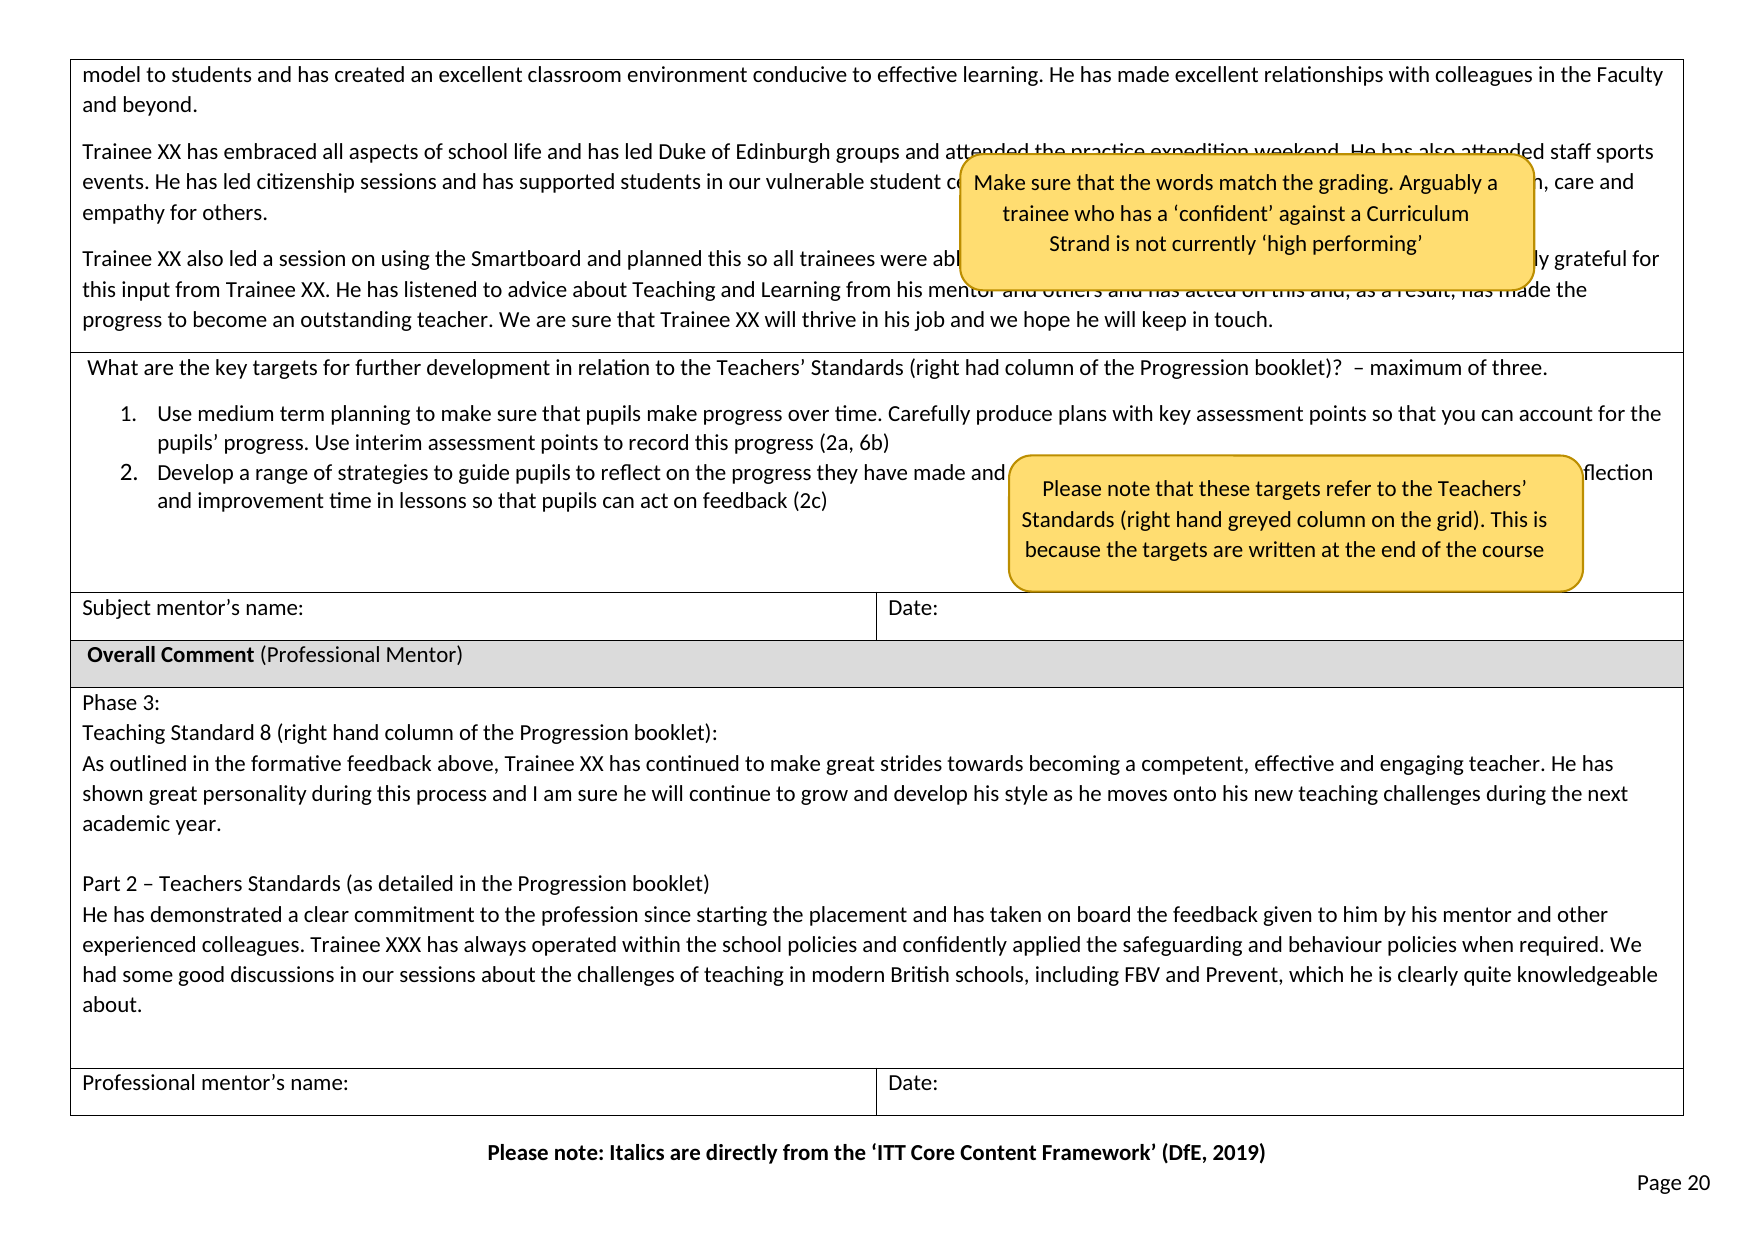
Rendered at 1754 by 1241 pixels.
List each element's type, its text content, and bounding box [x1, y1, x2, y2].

table_cell Phase 3: Teaching Standard 8 (right hand column of the Progression booklet): As outlined in the formative feedback above, Trainee XX has continued to make great strides towards becoming a competent, effective and engaging teacher. He has shown great personality during this process and I am sure he will continue to grow and develop his style as he moves onto his new teaching challenges during the next academic year. Part 2 – Teachers Standards (as detailed in the Progression booklet) He has demonstrated a clear commitment to the profession since starting the placement and has taken on board the feedback given to him by his mentor and other experienced colleagues. Trainee XXX has always operated within the school policies and confidently applied the safeguarding and behaviour policies when required. We had some good discussions in our sessions about the challenges of teaching in modern British schools, including FBV and Prevent, which he is clearly quite knowledgeable about. [71, 688, 1683, 1067]
table_cell What are the key targets for further development in relation to the Teachers’ Standards (right had column of the Progression booklet)? – maximum of three. Use medium term planning to make sure that pupils make progress over time. Carefully produce plans with key assessment points so that you can account for the pupils’ progress. Use interim assessment points to record this progress (2a, 6b) Develop a range of strategies to guide pupils to reflect on the progress they have made and things that they need to do improve. This will include using reflection and improvement time in lessons so that pupils can act on feedback (2c) [71, 353, 1683, 592]
table_cell Subject mentor’s name: [71, 593, 876, 639]
table_cell Overall Comment (Professional Mentor) [71, 641, 1683, 687]
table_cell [71, 60, 1683, 352]
table_cell Date: [877, 593, 1683, 639]
table_cell Professional mentor’s name: [71, 1069, 876, 1115]
table_cell Date: [877, 1069, 1683, 1115]
